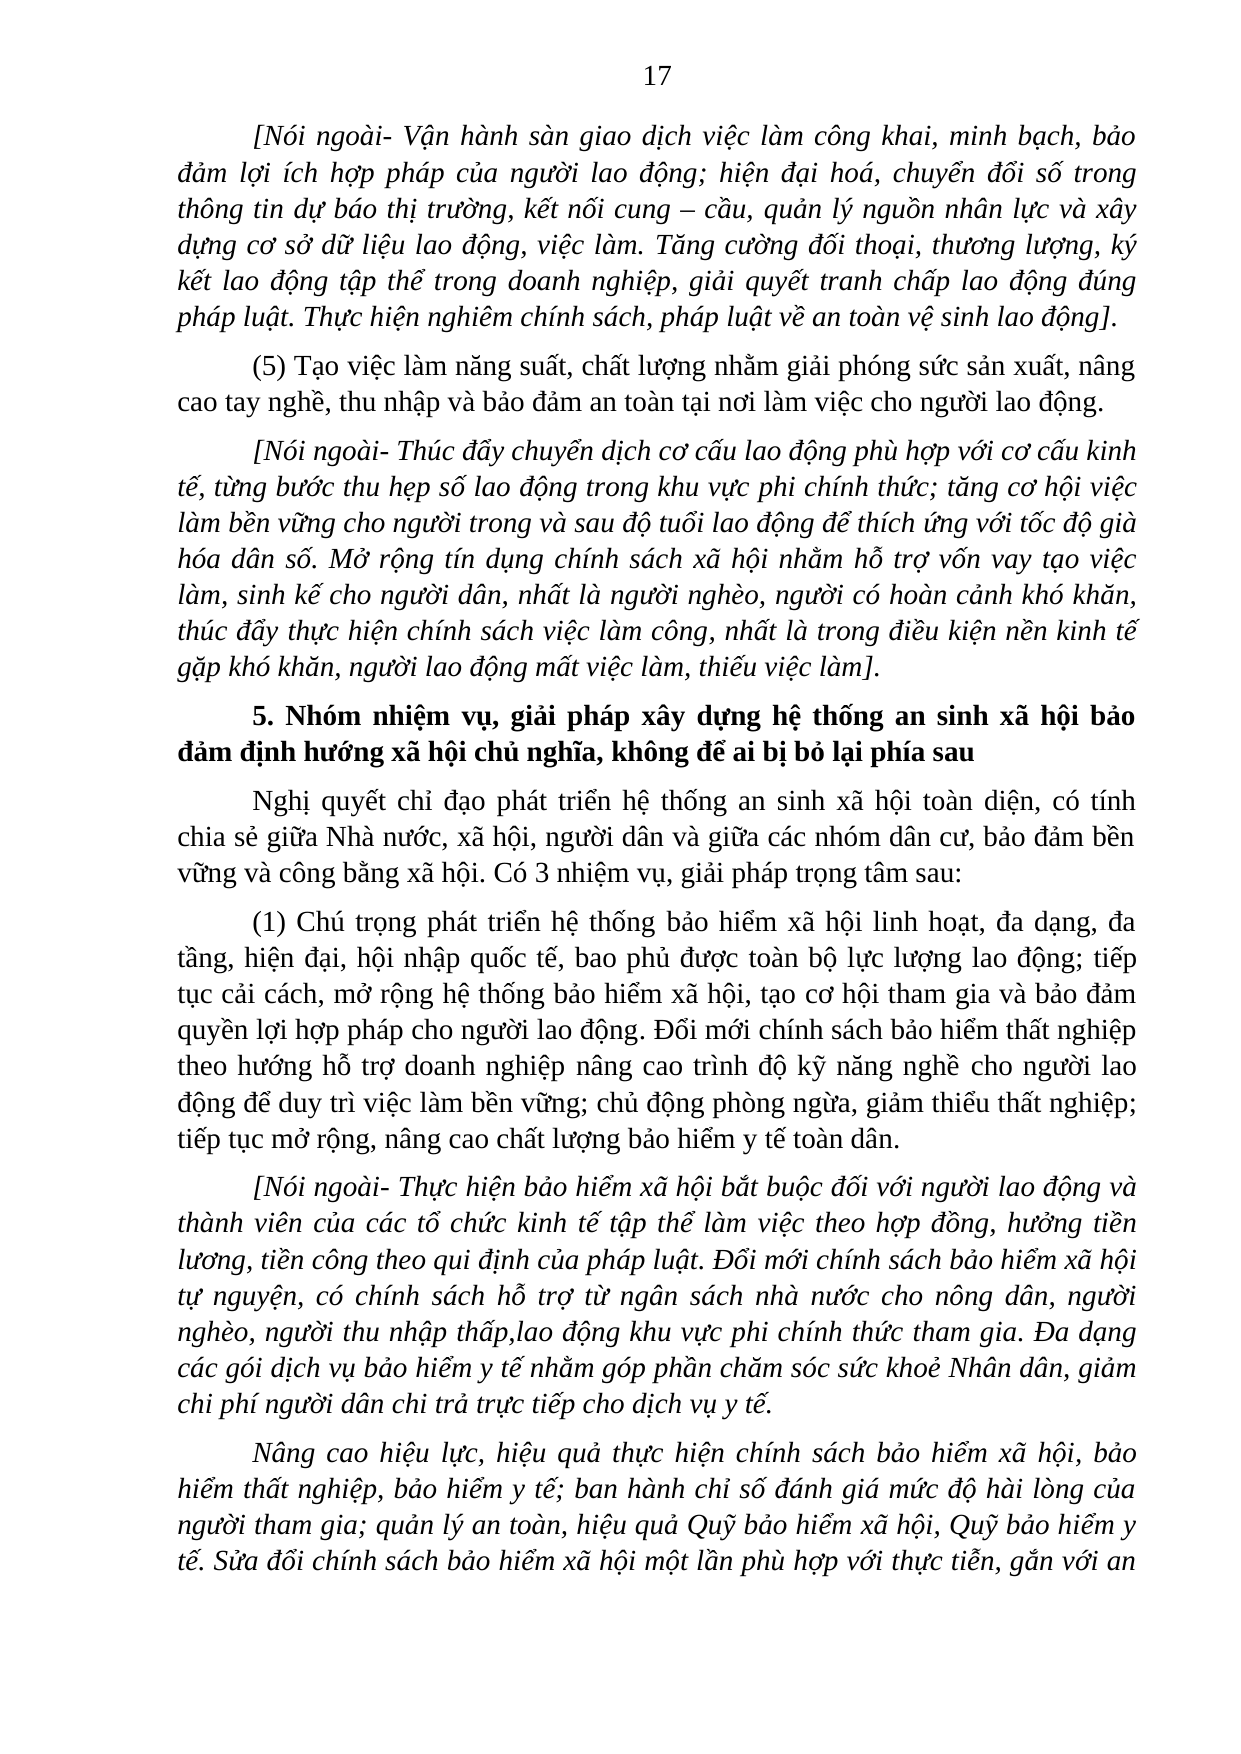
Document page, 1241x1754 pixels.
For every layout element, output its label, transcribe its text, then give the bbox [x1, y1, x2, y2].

text [Nói ngoài- Thực hiện bảo hiểm xã hội bắt buộc đối với người lao động và thành viên của các tổ chức kinh tế tập thể làm việc theo hợp đồng, hưởng tiền lương, tiền công theo qui định của pháp luật. Đổi mới chính sách bảo hiểm xã hội tự nguyện, có chính sách hỗ trợ từ ngân sách nhà nước cho nông dân, người nghèo, người thu nhập thấp,lao động khu vực phi chính thức tham gia. Đa dạng các gói dịch vụ bảo hiểm y tế nhằm góp phần chăm sóc sức khoẻ Nhân dân, giảm chi phí người dân chi trả trực tiếp cho dịch vụ y tế. [177, 1169, 1137, 1420]
text 5. Nhóm nhiệm vụ, giải pháp xây dựng hệ thống an sinh xã hội bảo đảm định hướng xã hội chủ nghĩa, không để ai bị bỏ lại phía sau [177, 698, 1137, 768]
text [Nói ngoài- Thúc đẩy chuyển dịch cơ cấu lao động phù hợp với cơ cấu kinh tế, từng bước thu hẹp số lao động trong khu vực phi chính thức; tăng cơ hội việc làm bền vững cho người trong và sau độ tuổi lao động để thích ứng với tốc độ già hóa dân số. Mở rộng tín dụng chính sách xã hội nhằm hỗ trợ vốn vay tạo việc làm, sinh kế cho người dân, nhất là người nghèo, người có hoàn cảnh khó khăn, thúc đẩy thực hiện chính sách việc làm công, nhất là trong điều kiện nền kinh tế gặp khó khăn, người lao động mất việc làm, thiếu việc làm]. [177, 433, 1137, 683]
text [Nói ngoài- Vận hành sàn giao dịch việc làm công khai, minh bạch, bảo đảm lợi ích hợp pháp của người lao động; hiện đại hoá, chuyển đổi số trong thông tin dự báo thị trường, kết nối cung – cầu, quản lý nguồn nhân lực và xây dựng cơ sở dữ liệu lao động, việc làm. Tăng cường đối thoại, thương lượng, ký kết lao động tập thể trong doanh nghiệp, giải quyết tranh chấp lao động đúng pháp luật. Thực hiện nghiêm chính sách, pháp luật về an toàn vệ sinh lao động]. [177, 118, 1137, 333]
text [177, 1435, 1137, 1577]
text (1) Chú trọng phát triển hệ thống bảo hiểm xã hội linh hoạt, đa dạng, đa tầng, hiện đại, hội nhập quốc tế, bao phủ được toàn bộ lực lượng lao động; tiếp tục cải cách, mở rộng hệ thống bảo hiểm xã hội, tạo cơ hội tham gia và bảo đảm quyền lợi hợp pháp cho người lao động. Đổi mới chính sách bảo hiểm thất nghiệp theo hướng hỗ trợ doanh nghiệp nâng cao trình độ kỹ năng nghề cho người lao động để duy trì việc làm bền vững; chủ động phòng ngừa, giảm thiểu thất nghiệp; tiếp tục mở rộng, nâng cao chất lượng bảo hiểm y tế toàn dân. [177, 904, 1137, 1154]
text Nghị quyết chỉ đạo phát triển hệ thống an sinh xã hội toàn diện, có tính chia sẻ giữa Nhà nước, xã hội, người dân và giữa các nhóm dân cư, bảo đảm bền vững và công bằng xã hội. Có 3 nhiệm vụ, giải pháp trọng tâm sau: [177, 783, 1137, 889]
text (5) Tạo việc làm năng suất, chất lượng nhằm giải phóng sức sản xuất, nâng cao tay nghề, thu nhập và bảo đảm an toàn tại nơi làm việc cho người lao động. [177, 348, 1137, 418]
